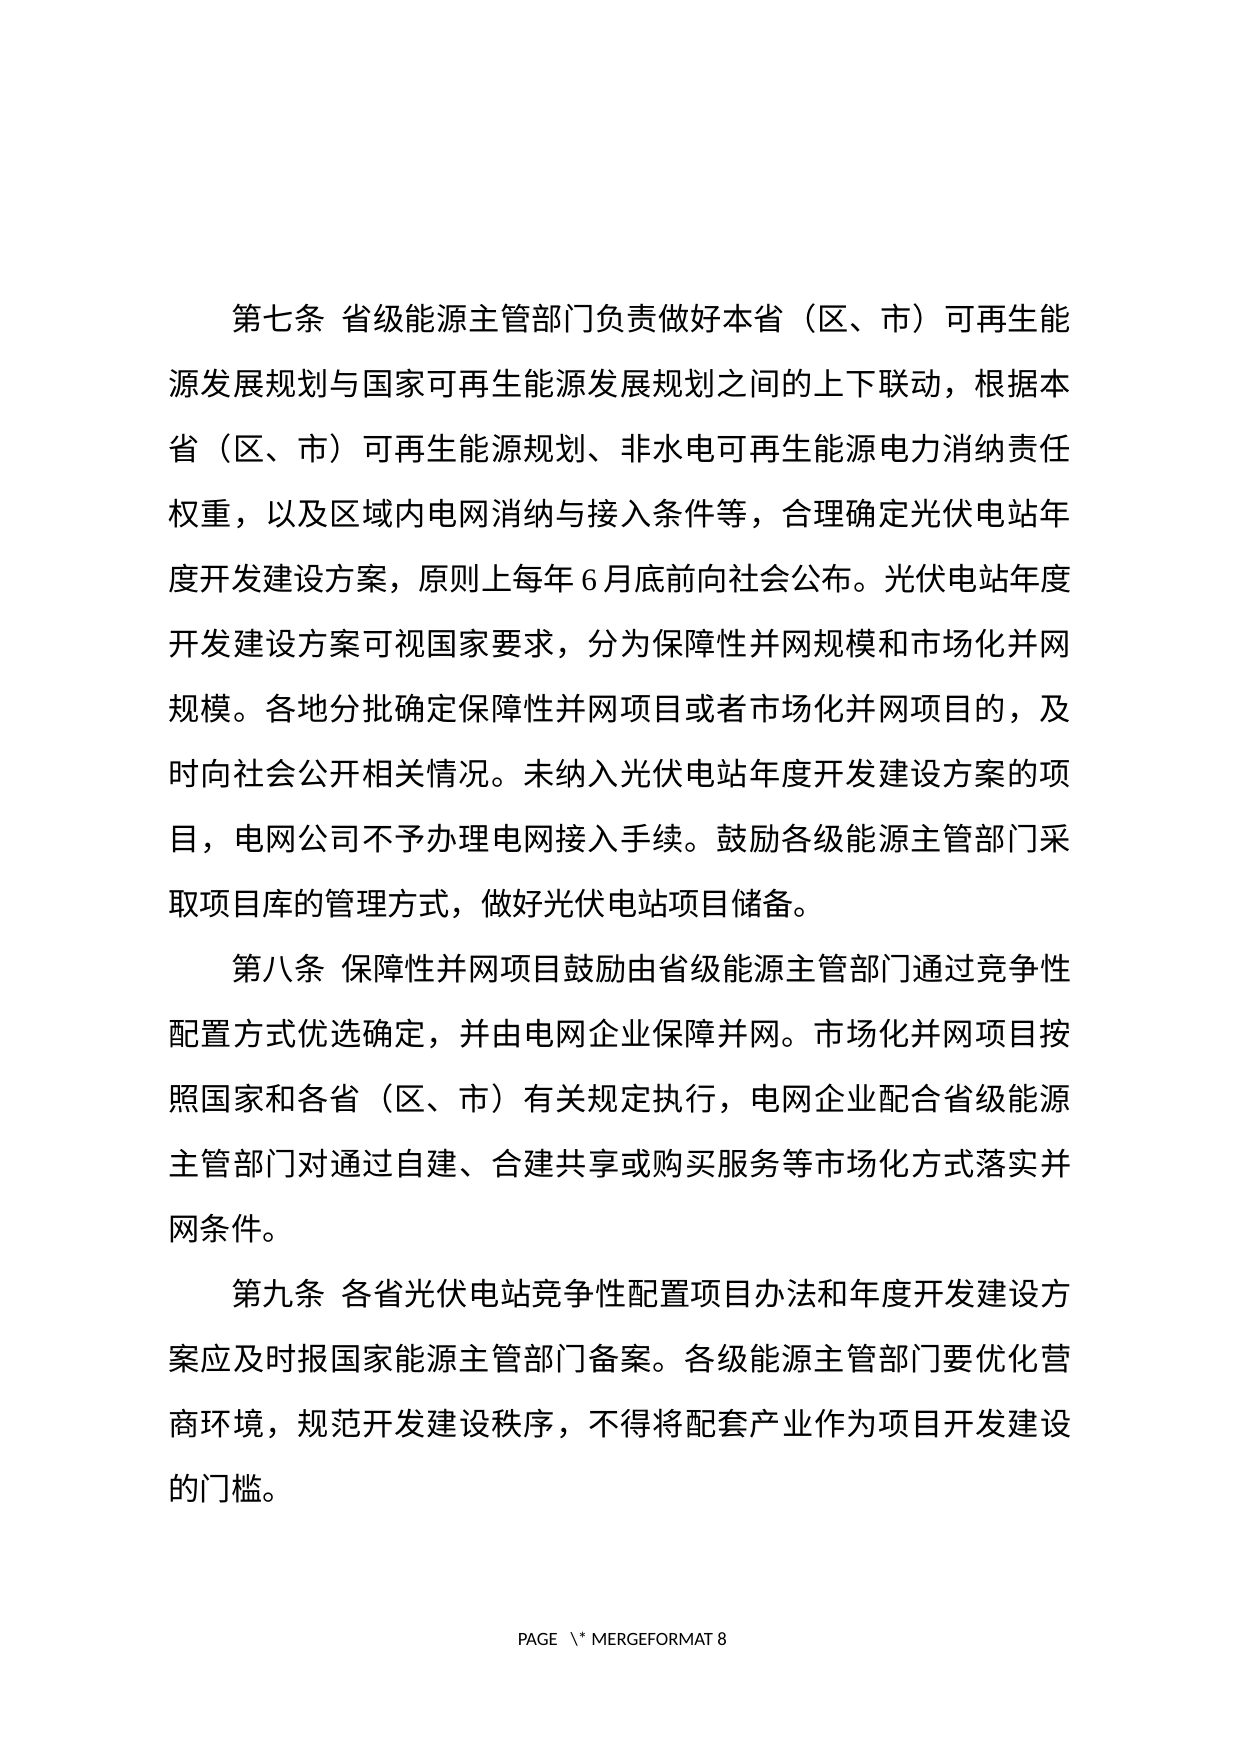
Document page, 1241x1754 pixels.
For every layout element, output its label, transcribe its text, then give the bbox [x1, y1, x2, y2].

text 第七条 省级能源主管部门负责做好本省（区、市）可再生能源发展规划与国家可再生能源发展规划之间的上下联动，根据本省（区、市）可再生能源规划、非水电可再生能源电力消纳责任权重，以及区域内电网消纳与接入条件等，合理确定光伏电站年度开发建设方案，原则上每年6月底前向社会公布。光伏电站年度开发建设方案可视国家要求，分为保障性并网规模和市场化并网规模。各地分批确定保障性并网项目或者市场化并网项目的，及时向社会公开相关情况。未纳入光伏电站年度开发建设方案的项目，电网公司不予办理电网接入手续。鼓励各级能源主管部门采取项目库的管理方式，做好光伏电站项目储备。 [168, 284, 1072, 934]
text 第八条 保障性并网项目鼓励由省级能源主管部门通过竞争性配置方式优选确定，并由电网企业保障并网。市场化并网项目按照国家和各省（区、市）有关规定执行，电网企业配合省级能源主管部门对通过自建、合建共享或购买服务等市场化方式落实并网条件。 [168, 934, 1072, 1259]
text 第九条 各省光伏电站竞争性配置项目办法和年度开发建设方案应及时报国家能源主管部门备案。各级能源主管部门要优化营商环境，规范开发建设秩序，不得将配套产业作为项目开发建设的门槛。 [168, 1259, 1072, 1519]
